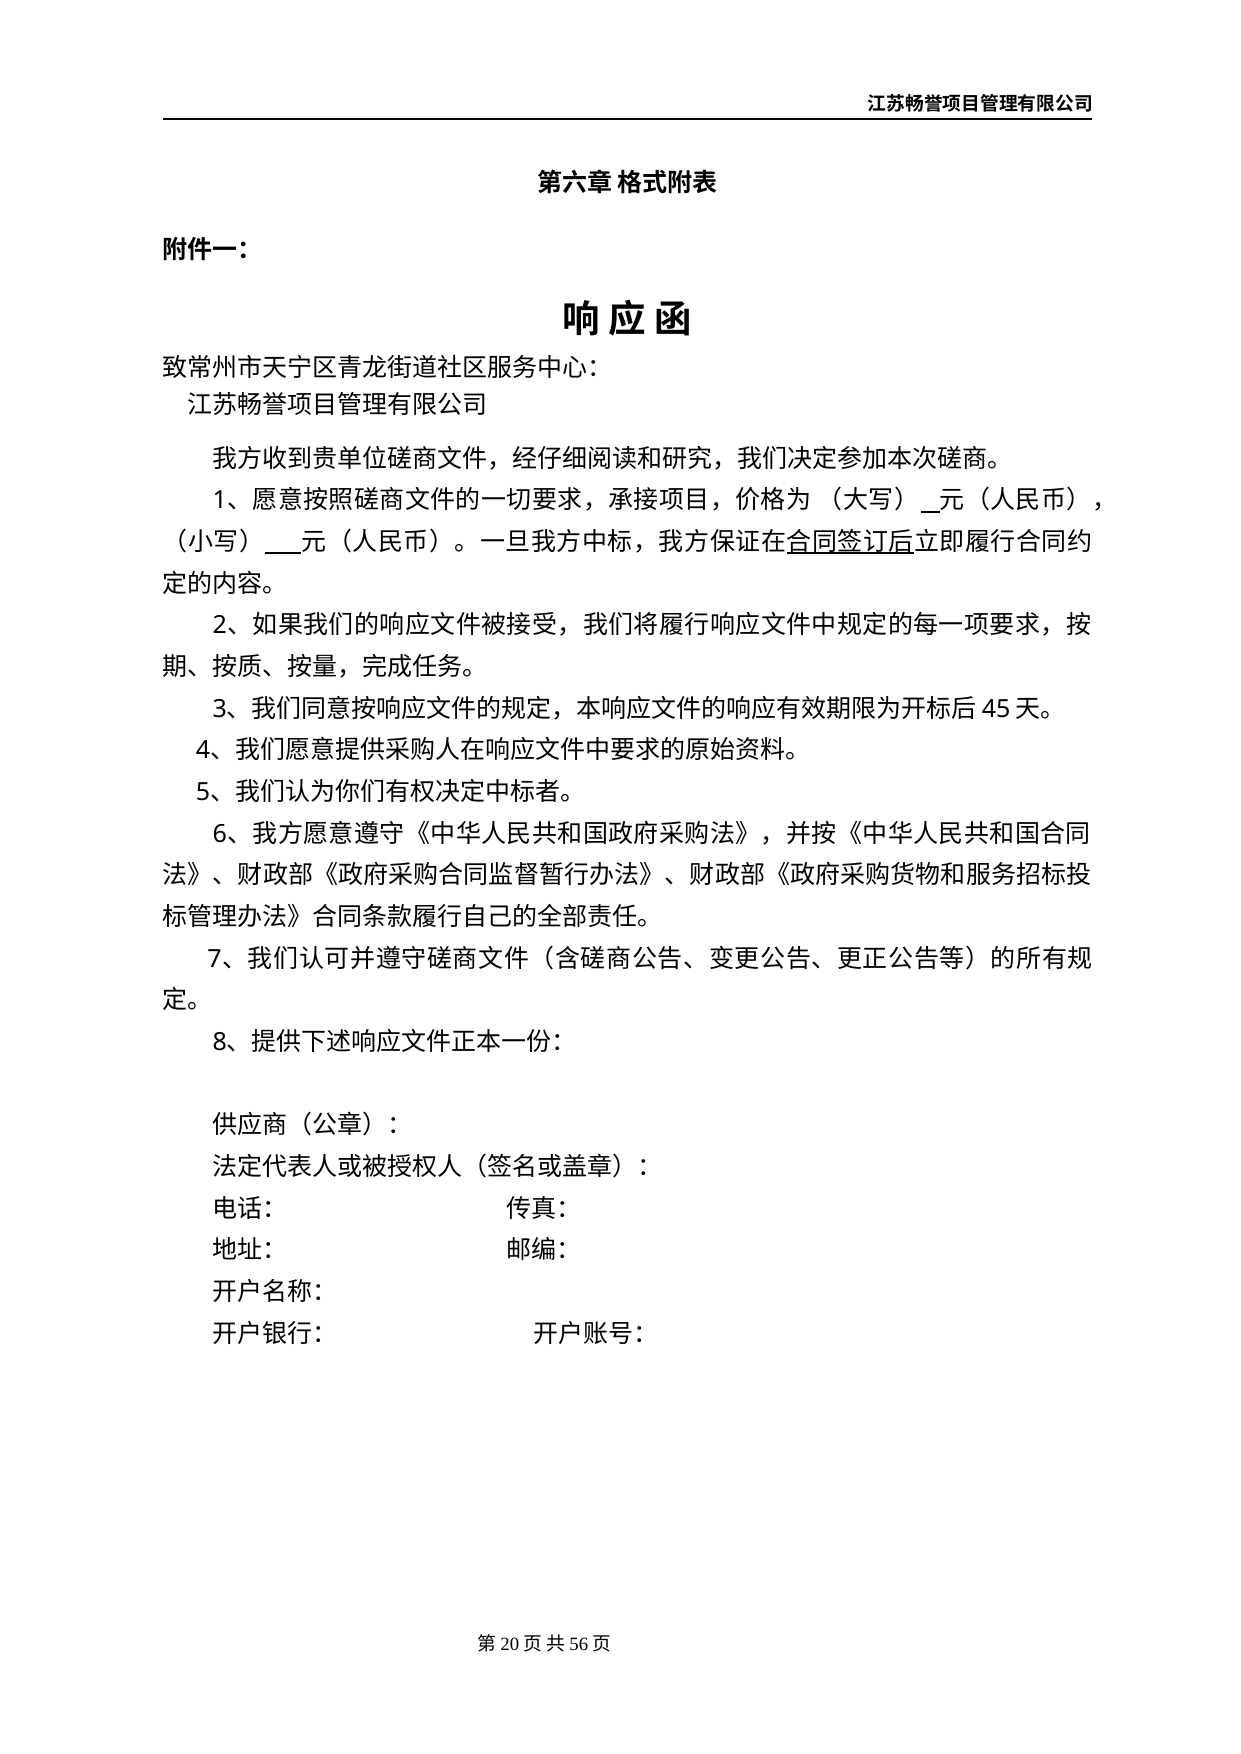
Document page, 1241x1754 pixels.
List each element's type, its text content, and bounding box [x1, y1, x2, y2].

text 4、我们愿意提供采购人在响应文件中要求的原始资料。 [176, 725, 1092, 767]
text 1、愿意按照磋商文件的一切要求，承接项目，价格为 （大写） 元（人民币），（小写） 元（人民币）。一旦我方中标，我方保证在合同签订后立即履行合同约定的内容。 [162, 475, 1092, 600]
text 开户银行： 开户账号： [162, 1309, 1092, 1350]
text 我方收到贵单位磋商文件，经仔细阅读和研究，我们决定参加本次磋商。 [162, 434, 1092, 475]
text 供应商（公章）： [162, 1100, 1092, 1142]
text 附件一： [162, 229, 1092, 266]
text 电话： 传真： [162, 1184, 1092, 1225]
text 地址： 邮编： [162, 1225, 1092, 1267]
text 致常州市天宁区青龙街道社区服务中心： [162, 343, 1092, 385]
text 6、我方愿意遵守《中华人民共和国政府采购法》，并按《中华人民共和国合同法》、财政部《政府采购合同监督暂行办法》、财政部《政府采购货物和服务招标投标管理办法》合同条款履行自己的全部责任。 [162, 809, 1092, 934]
text 法定代表人或被授权人（签名或盖章）： [162, 1142, 1092, 1184]
subtitle 响 应 函 [162, 289, 1092, 343]
text 江苏畅誉项目管理有限公司 [162, 385, 1092, 421]
text 3、我们同意按响应文件的规定，本响应文件的响应有效期限为开标后45天。 [162, 684, 1092, 725]
text 8、提供下述响应文件正本一份： [162, 1017, 1092, 1059]
subtitle 第六章 格式附表 [162, 162, 1092, 199]
text 开户名称： [162, 1267, 1092, 1309]
text 7、我们认可并遵守磋商文件（含磋商公告、变更公告、更正公告等）的所有规定。 [162, 934, 1092, 1017]
text 5、我们认为你们有权决定中标者。 [176, 767, 1092, 809]
text 2、如果我们的响应文件被接受，我们将履行响应文件中规定的每一项要求，按期、按质、按量，完成任务。 [162, 600, 1092, 684]
